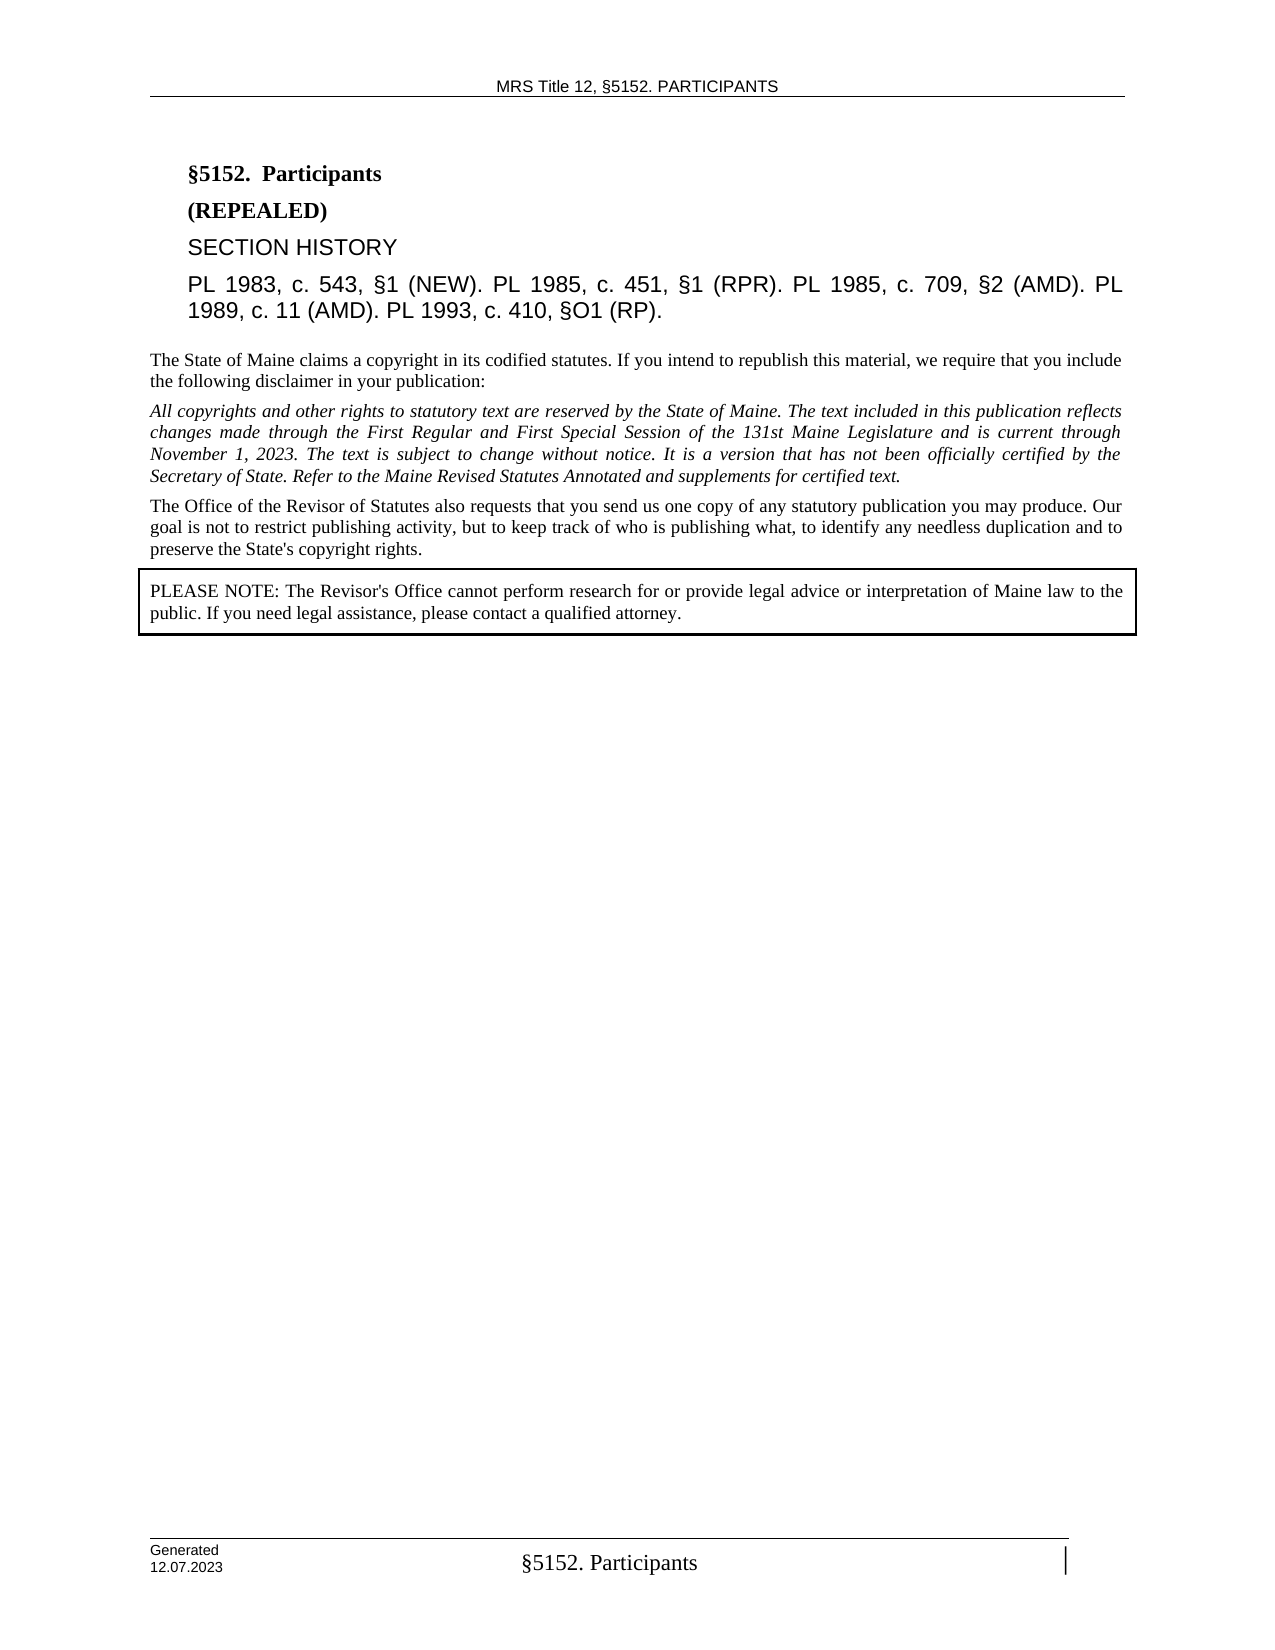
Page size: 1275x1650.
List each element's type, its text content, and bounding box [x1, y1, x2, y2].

text PLEASE NOTE: The Revisor's Office cannot perform research for or provide legal advice or interpretation of Maine law to the public. If you need legal assistance, please contact a qualified attorney. [140, 570, 1135, 633]
text §5152. Participants [187, 160, 1125, 187]
text The Office of the Revisor of Statutes also requests that you send us one copy of any statutory publication you may produce. Our goal is not to restrict publishing activity, but to keep track of who is publishing what, to identify any needless duplication and to preserve the State's copyright rights. [150, 494, 1125, 559]
text The State of Maine claims a copyright in its codified statutes. If you intend to republish this material, we require that you include the following disclaimer in your publication: [150, 348, 1125, 392]
text PL 1983, c. 543, §1 (NEW). PL 1985, c. 451, §1 (RPR). PL 1985, c. 709, §2 (AMD). PL 1989, c. 11 (AMD). PL 1993, c. 410, §O1 (RP). [187, 271, 1125, 323]
text All copyrights and other rights to statutory text are reserved by the State of Maine. The text included in this publication reflects changes made through the First Regular and First Special Session of the 131st Maine Legislature and is current through November 1, 2023 . The text is subject to change without notice. It is a version that has not been officially certified by the Secretary of State. Refer to the Maine Revised Statutes Annotated and supplements for certified text. [150, 400, 1125, 486]
text SECTION HISTORY [187, 234, 1125, 260]
text (REPEALED) [187, 197, 1125, 223]
